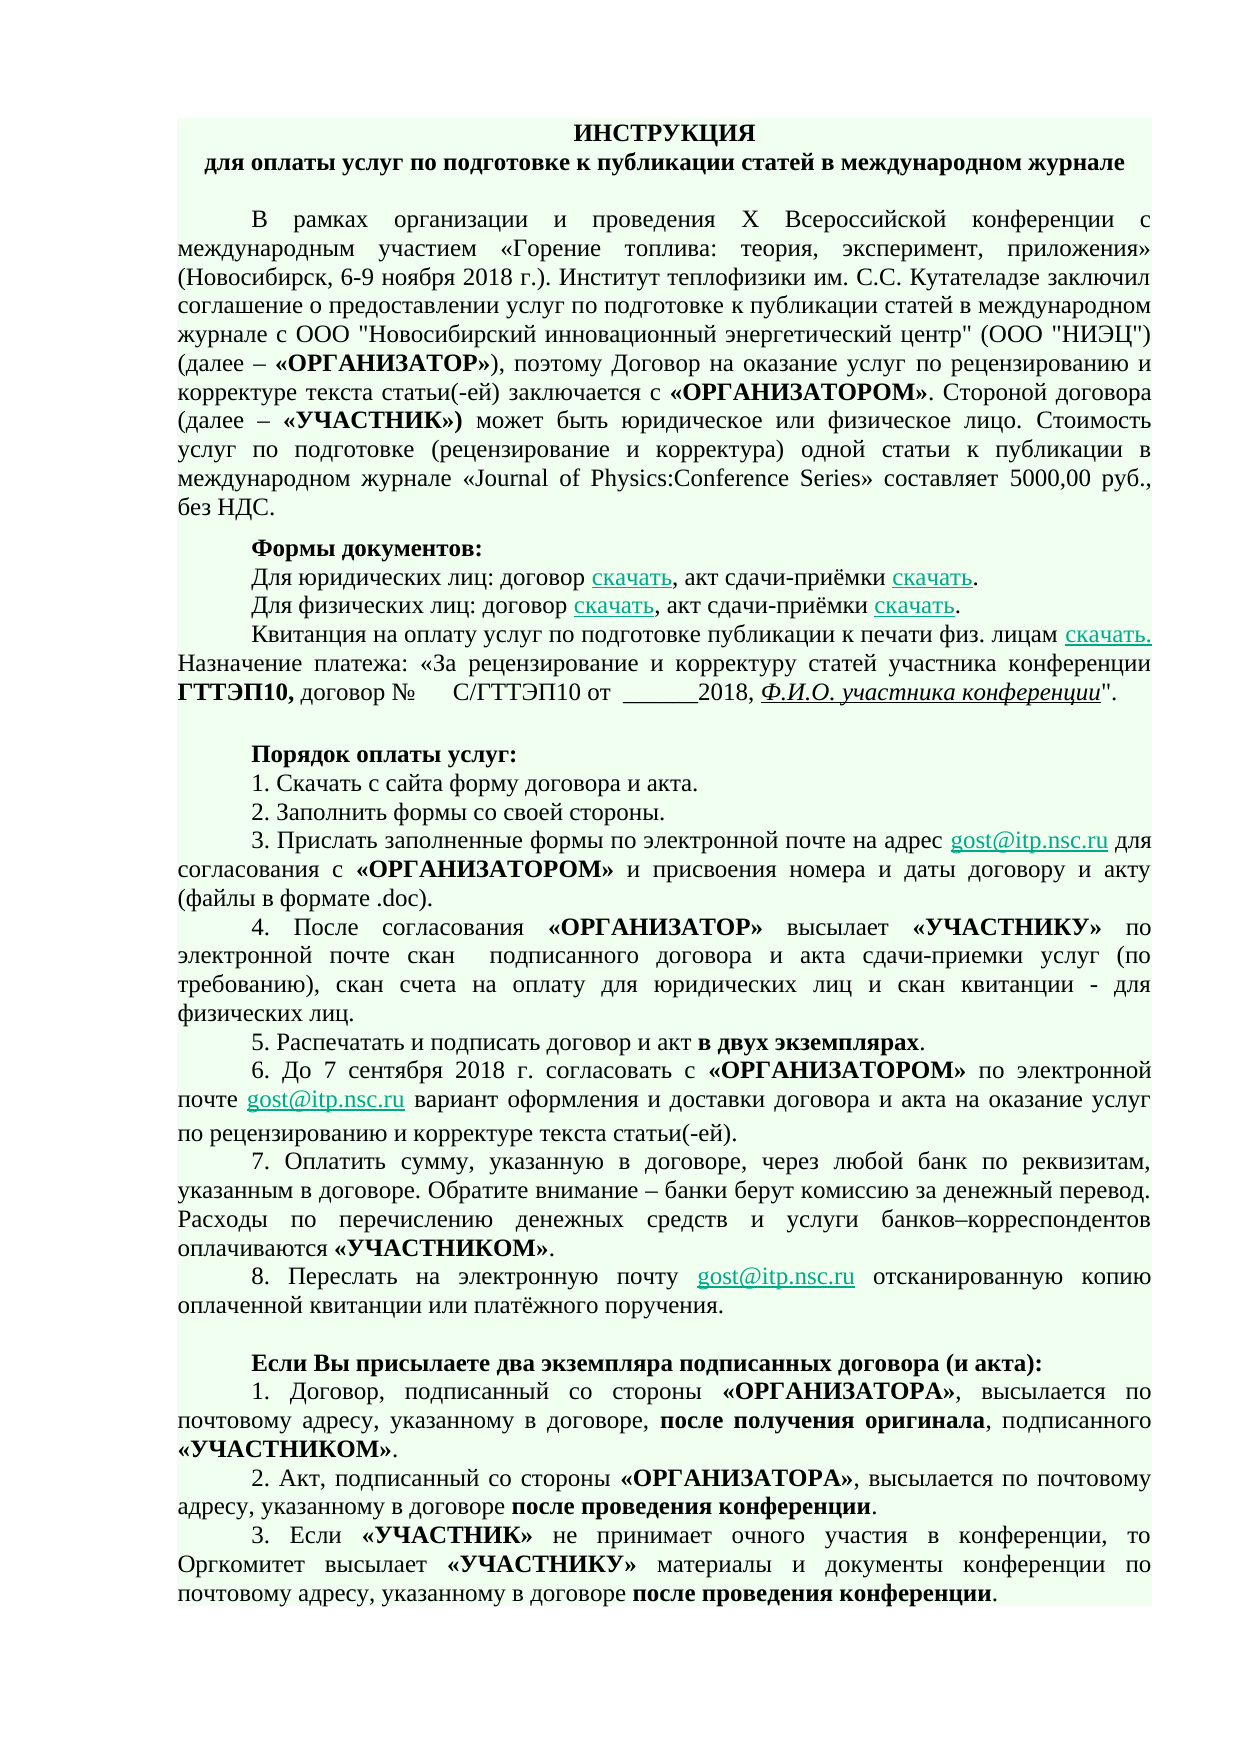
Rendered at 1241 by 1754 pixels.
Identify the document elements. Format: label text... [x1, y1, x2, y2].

text В рамках организации и проведения X Всероссийской конференции с международным участием «Горение топлива: теория, эксперимент, приложения» (Новосибирск, 6-9 ноября 2018 г.). Институт теплофизики им. С.С. Кутателадзе заключил соглашение о предоставлении услуг по подготовке к публикации статей в международном журнале с ООО "Новосибирский инновационный энергетический центр" (ООО "НИЭЦ") (далее – «ОРГАНИЗАТОР»), поэтому Договор на оказание услуг по рецензированию и корректуре текста статьи(-ей) заключается с «ОРГАНИЗАТОРОМ». Стороной договора (далее – «УЧАСТНИК») может быть юридическое или физическое лицо. Стоимость услуг по подготовке (рецензирование и корректура) одной статьи к публикации в международном журнале «Journal of Physics:Conference Series» составляет 5000,00 руб., без НДС. [177, 204, 1152, 521]
text 1. Договор, подписанный со стороны «ОРГАНИЗАТОРА», высылается по почтовому адресу, указанному в договоре, после получения оригинала, подписанного «УЧАСТНИКОМ». [177, 1376, 1152, 1463]
text 7. Оплатить сумму, указанную в договоре, через любой банк по реквизитам, указанным в договоре. Обратите внимание – банки берут комиссию за денежный перевод. Расходы по перечислению денежных средств и услуги банков–корреспондентов оплачиваются «УЧАСТНИКОМ». [177, 1146, 1152, 1261]
text 1. Скачать с сайта форму договора и акта. [177, 768, 1152, 797]
text 4. После согласования «ОРГАНИЗАТОР» высылает «УЧАСТНИКУ» по электронной почте скан подписанного договора и акта сдачи-приемки услуг (по требованию), скан счета на оплату для юридических лиц и скан квитанции - для физических лиц. [177, 912, 1152, 1027]
text Для физических лиц: договор скачать, акт сдачи-приёмки скачать. [177, 591, 1152, 619]
text Формы документов: [177, 533, 1152, 562]
text 6. До 7 сентября 2018 г. согласовать с «ОРГАНИЗАТОРОМ» по электронной почте gost@itp.nsc.ru вариант оформления и доставки договора и акта на оказание услуг по рецензированию и корректуре текста статьи(-ей). [177, 1055, 1152, 1146]
text Если Вы присылаете два экземпляра подписанных договора (и акта): [177, 1348, 1152, 1376]
text Для юридических лиц: договор скачать, акт сдачи-приёмки скачать. [177, 562, 1152, 591]
text 8. Переслать на электронную почту gost@itp.nsc.ru отсканированную копию оплаченной квитанции или платёжного поручения. [177, 1261, 1152, 1319]
text 2. Заполнить формы со своей стороны. [177, 797, 1152, 825]
text 3. Прислать заполненные формы по электронной почте на адрес gost@itp.nsc.ru для согласования с «ОРГАНИЗАТОРОМ» и присвоения номера и даты договору и акту (файлы в формате .doc). [177, 825, 1152, 912]
text 5. Распечатать и подписать договор и акт в двух экземплярах. [177, 1027, 1152, 1055]
text для оплаты услуг по подготовке к публикации статей в международном журнале [177, 147, 1152, 176]
text 3. Если «УЧАСТНИК» не принимает очного участия в конференции, то Оргкомитет высылает «УЧАСТНИКУ» материалы и документы конференции по почтовому адресу, указанному в договоре после проведения конференции. [177, 1520, 1152, 1606]
text Порядок оплаты услуг: [177, 739, 1152, 768]
text 2. Акт, подписанный со стороны «ОРГАНИЗАТОРА», высылается по почтовому адресу, указанному в договоре после проведения конференции. [177, 1463, 1152, 1520]
text Квитанция на оплату услуг по подготовке публикации к печати физ. лицам скачать. Назначение платежа: «За рецензирование и корректуру статей участника конференции ГТТЭП10, договор № С/ГТТЭП10 от ______2018, Ф.И.О. участника конференции". [177, 619, 1152, 706]
text ИНСТРУКЦИЯ [177, 118, 1152, 147]
